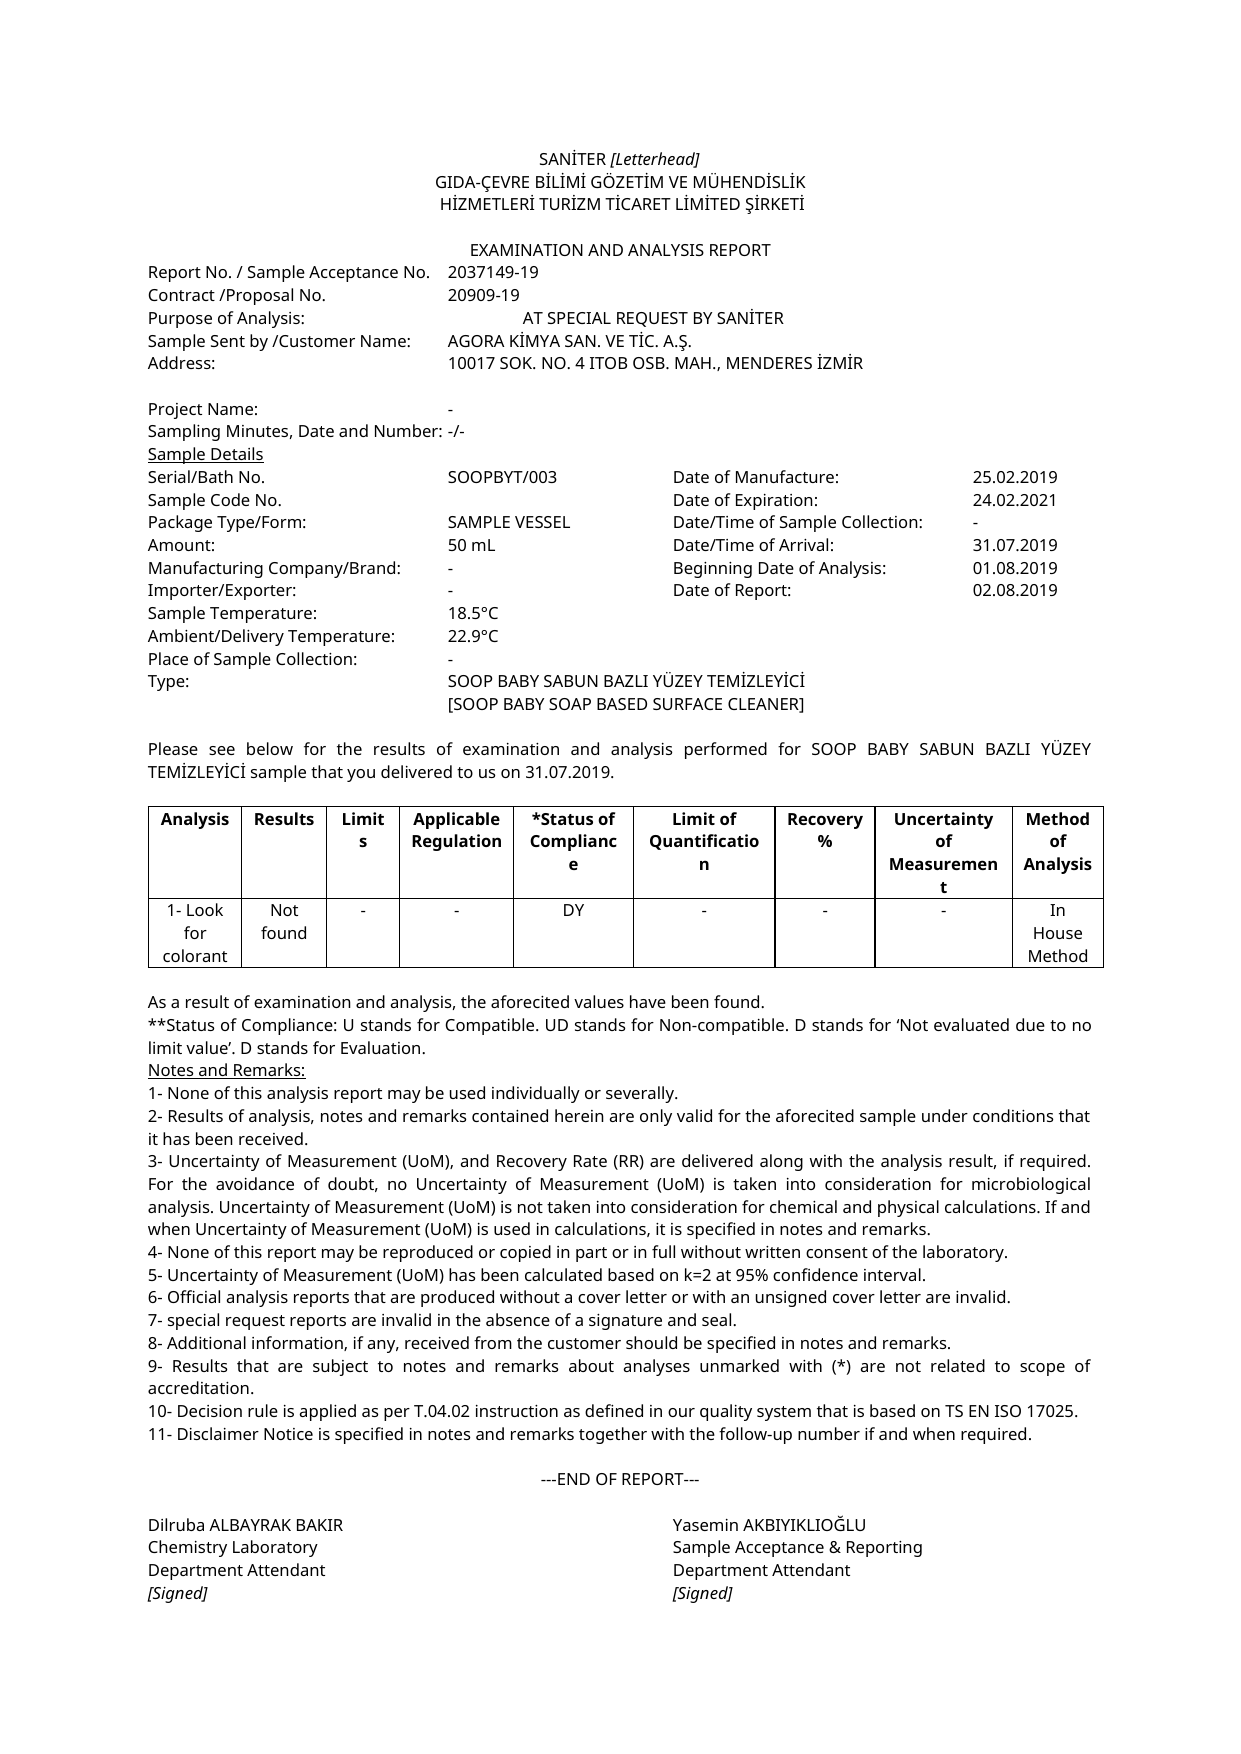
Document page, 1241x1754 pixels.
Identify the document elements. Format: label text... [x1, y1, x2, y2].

text Ambient/Delivery Temperature: 22.9°C [148, 624, 1093, 647]
text 1- None of this analysis report may be used individually or severally. [148, 1082, 1093, 1104]
text 4- None of this report may be reproduced or copied in part or in full without written consent of the laboratory. [148, 1241, 1093, 1263]
text SANİTER [Letterhead] [148, 148, 1093, 170]
text 8- Additional information, if any, received from the customer should be specified in notes and remarks. [148, 1332, 1093, 1354]
table_cell Not found [242, 899, 326, 967]
text [SOOP BABY SOAP BASED SURFACE CLEANER] [373, 693, 1093, 715]
text Type: SOOP BABY SABUN BAZLI YÜZEY TEMİZLEYİCİ [148, 670, 1093, 693]
table_cell DY [514, 899, 633, 967]
table_header Results [242, 807, 326, 898]
text 7- special request reports are invalid in the absence of a signature and seal. [148, 1309, 1093, 1332]
text Package Type/Form: SAMPLE VESSEL Date/Time of Sample Collection: - [148, 511, 1093, 534]
table_cell - [400, 899, 513, 967]
text 5- Uncertainty of Measurement (UoM) has been calculated based on k=2 at 95% confidence interval. [148, 1263, 1093, 1286]
table_header Method of Analysis [1013, 807, 1103, 898]
table_header Applicable Regulation [400, 807, 513, 898]
text HİZMETLERİ TURİZM TİCARET LİMİTED ŞİRKETİ [148, 193, 1093, 216]
text Sample Temperature: 18.5°C [148, 602, 1093, 624]
table_header Limit of Quantification [634, 807, 774, 898]
table_header Uncertainty of Measurement [876, 807, 1012, 898]
text Amount: 50 mL Date/Time of Arrival: 31.07.2019 [148, 534, 1093, 556]
text Department Attendant Department Attendant [148, 1559, 1093, 1581]
table_header Recovery % [776, 807, 874, 898]
text Purpose of Analysis: AT SPECIAL REQUEST BY SANİTER [148, 307, 1093, 329]
text ---END OF REPORT--- [148, 1468, 1093, 1491]
text EXAMINATION AND ANALYSIS REPORT [148, 238, 1093, 261]
text Sample Sent by /Customer Name: AGORA KİMYA SAN. VE TİC. A.Ş. [148, 329, 1093, 352]
text Please see below for the results of examination and analysis performed for SOOP BABY SABUN BAZLI YÜZEY TEMİZLEYİCİ sample that you delivered to us on 31.07.2019. [148, 738, 1093, 783]
text **Status of Compliance: U stands for Compatible. UD stands for Non-compatible. D stands for ‘Not evaluated due to no limit value’. D stands for Evaluation. [148, 1014, 1093, 1059]
table_cell 1- Look for colorant [149, 899, 241, 967]
text Contract /Proposal No. 20909-19 [148, 284, 1093, 307]
text Place of Sample Collection: - [148, 647, 1093, 670]
text Chemistry Laboratory Sample Acceptance & Reporting [148, 1536, 1093, 1559]
text Serial/Bath No. SOOPBYT/003 Date of Manufacture: 25.02.2019 [148, 466, 1093, 488]
text As a result of examination and analysis, the aforecited values have been found. [148, 991, 1093, 1014]
table_header Limits [327, 807, 399, 898]
text Dilruba ALBAYRAK BAKIR Yasemin AKBIYIKLIOĞLU [148, 1513, 1093, 1536]
table_cell - [634, 899, 774, 967]
text 9- Results that are subject to notes and remarks about analyses unmarked with (*) are not related to scope of accreditation. [148, 1354, 1093, 1400]
table_cell In House Method [1013, 899, 1103, 967]
text 11- Disclaimer Notice is specified in notes and remarks together with the follow-up number if and when required. [148, 1422, 1093, 1445]
table_cell - [327, 899, 399, 967]
text 6- Official analysis reports that are produced without a cover letter or with an unsigned cover letter are invalid. [148, 1286, 1093, 1309]
text 2- Results of analysis, notes and remarks contained herein are only valid for the aforecited sample under conditions that it has been received. [148, 1104, 1093, 1150]
text Notes and Remarks: [148, 1059, 1093, 1082]
table_header Analysis [149, 807, 241, 898]
text 10- Decision rule is applied as per T.04.02 instruction as defined in our quality system that is based on TS EN ISO 17025. [148, 1400, 1093, 1422]
text Report No. / Sample Acceptance No. 2037149-19 [148, 261, 1093, 284]
text Sampling Minutes, Date and Number: -/- [148, 420, 1093, 443]
text [Signed] [Signed] [148, 1581, 1093, 1604]
text Sample Code No. Date of Expiration: 24.02.2021 [148, 488, 1093, 511]
text GIDA-ÇEVRE BİLİMİ GÖZETİM VE MÜHENDİSLİK [148, 170, 1093, 193]
table_header *Status of Compliance [514, 807, 633, 898]
table_cell - [876, 899, 1012, 967]
text Address: 10017 SOK. NO. 4 ITOB OSB. MAH., MENDERES İZMİR [148, 352, 1093, 375]
text Importer/Exporter: - Date of Report: 02.08.2019 [148, 579, 1093, 602]
text Sample Details [148, 443, 1093, 466]
table_cell - [776, 899, 874, 967]
text 3- Uncertainty of Measurement (UoM), and Recovery Rate (RR) are delivered along with the analysis result, if required. For the avoidance of doubt, no Uncertainty of Measurement (UoM) is taken into consideration for microbiological analysis. Uncertainty of Measurement (UoM) is not taken into consideration for chemical and physical calculations. If and when Uncertainty of Measurement (UoM) is used in calculations, it is specified in notes and remarks. [148, 1150, 1093, 1241]
text Manufacturing Company/Brand: - Beginning Date of Analysis: 01.08.2019 [148, 556, 1093, 579]
text Project Name: - [148, 397, 1093, 420]
